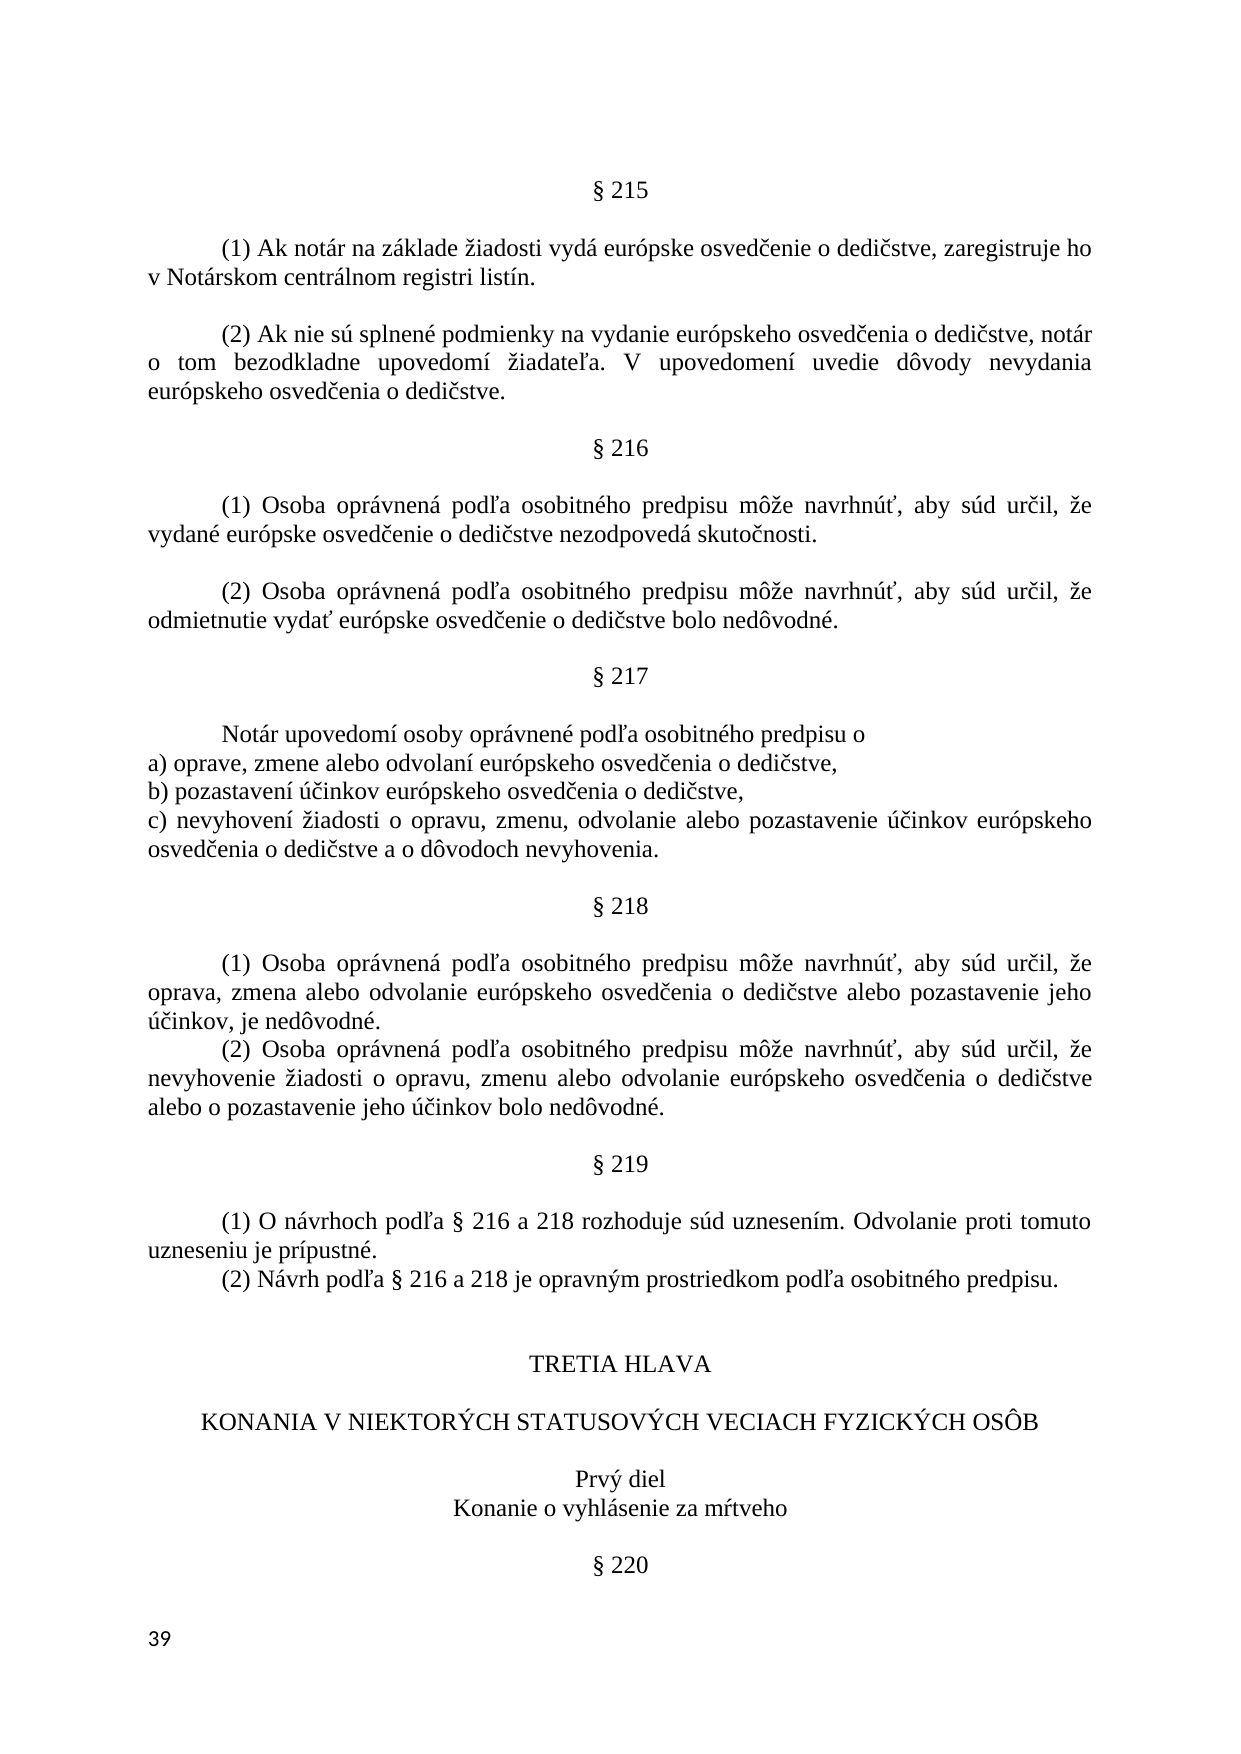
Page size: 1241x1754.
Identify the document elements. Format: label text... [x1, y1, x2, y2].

text § 215 [148, 176, 1093, 204]
text § 219 [148, 1149, 1093, 1177]
text § 218 [148, 891, 1093, 919]
text § 220 [148, 1551, 1093, 1579]
text (1) Ak notár na základe žiadosti vydá európske osvedčenie o dedičstve, zaregistruje ho v Notárskom centrálnom registri listín. [148, 233, 1093, 291]
text a) oprave, zmene alebo odvolaní európskeho osvedčenia o dedičstve, [148, 748, 1093, 776]
text § 216 [148, 433, 1093, 462]
text c) nevyhovení žiadosti o opravu, zmenu, odvolanie alebo pozastavenie účinkov európskeho osvedčenia o dedičstve a o dôvodoch nevyhovenia. [148, 805, 1093, 863]
text Notár upovedomí osoby oprávnené podľa osobitného predpisu o [148, 719, 1093, 748]
text (2) Osoba oprávnená podľa osobitného predpisu môže navrhnúť, aby súd určil, že odmietnutie vydať európske osvedčenie o dedičstve bolo nedôvodné. [148, 576, 1093, 633]
text (1) Osoba oprávnená podľa osobitného predpisu môže navrhnúť, aby súd určil, že oprava, zmena alebo odvolanie európskeho osvedčenia o dedičstve alebo pozastavenie jeho účinkov, je nedôvodné. [148, 948, 1093, 1034]
text b) pozastavení účinkov európskeho osvedčenia o dedičstve, [148, 776, 1093, 805]
text (1) O návrhoch podľa § 216 a 218 rozhoduje súd uznesením. Odvolanie proti tomuto uzneseniu je prípustné. [148, 1206, 1093, 1264]
text TRETIA HLAVA [148, 1349, 1093, 1378]
text (2) Ak nie sú splnené podmienky na vydanie európskeho osvedčenia o dedičstve, notár o tom bezodkladne upovedomí žiadateľa. V upovedomení uvedie dôvody nevydania európskeho osvedčenia o dedičstve. [148, 319, 1093, 405]
text (2) Osoba oprávnená podľa osobitného predpisu môže navrhnúť, aby súd určil, že nevyhovenie žiadosti o opravu, zmenu alebo odvolanie európskeho osvedčenia o dedičstve alebo o pozastavenie jeho účinkov bolo nedôvodné. [148, 1034, 1093, 1121]
text Konanie o vyhlásenie za mŕtveho [148, 1493, 1093, 1522]
text § 217 [148, 661, 1093, 690]
text (2) Návrh podľa § 216 a 218 je opravným prostriedkom podľa osobitného predpisu. [148, 1264, 1093, 1292]
text KONANIA V NIEKTORÝCH STATUSOVÝCH VECIACH FYZICKÝCH OSÔB [148, 1407, 1093, 1436]
text (1) Osoba oprávnená podľa osobitného predpisu môže navrhnúť, aby súd určil, že vydané európske osvedčenie o dedičstve nezodpovedá skutočnosti. [148, 490, 1093, 548]
text Prvý diel [148, 1464, 1093, 1493]
